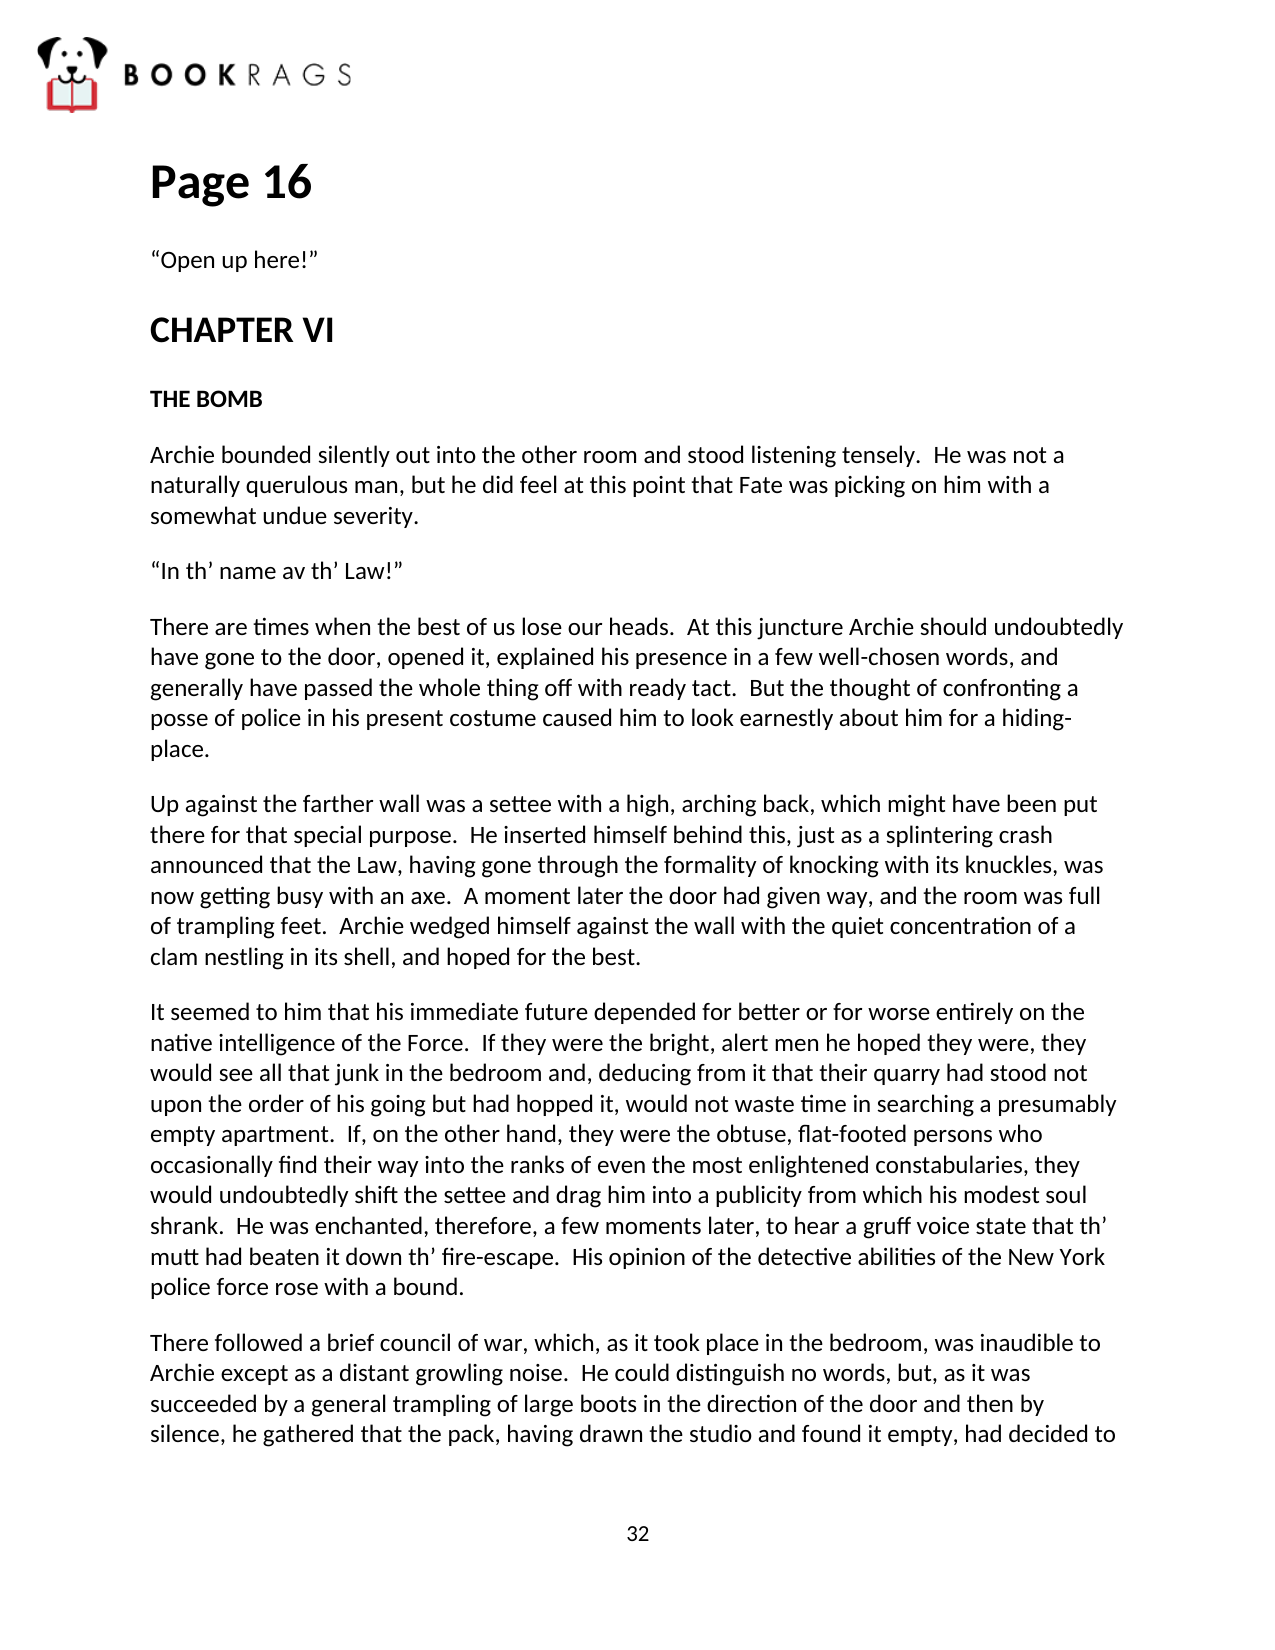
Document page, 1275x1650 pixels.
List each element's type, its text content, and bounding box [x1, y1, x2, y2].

text Archie bounded silently out into the other room and stood listening tensely. He was not a naturally querulous man, but he did feel at this point that Fate was picking on him with a somewhat undue severity. [150, 439, 1125, 530]
text It seemed to him that his immediate future depended for better or for worse entirely on the native intelligence of the Force. If they were the bright, alert men he hoped they were, they would see all that junk in the bedroom and, deducing from it that their quarry had stood not upon the order of his going but had hopped it, would not waste time in searching a presumably empty apartment. If, on the other hand, they were the obtuse, flat-footed persons who occasionally find their way into the ranks of even the most enlightened constabularies, they would undoubtedly shift the settee and drag him into a publicity from which his modest soul shrank. He was enchanted, therefore, a few moments later, to hear a gruff voice state that th’ mutt had beaten it down th’ fire-escape. His opinion of the detective abilities of the New York police force rose with a bound. [150, 997, 1125, 1302]
text CHAPTER VI [150, 306, 1125, 352]
text “In th’ name av th’ Law!” [150, 555, 1125, 586]
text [150, 1327, 1125, 1449]
text “Open up here!” [150, 244, 1125, 275]
text Page 16 [150, 150, 1125, 211]
text There are times when the best of us lose our heads. At this juncture Archie should undoubtedly have gone to the door, opened it, explained his presence in a few well-chosen words, and generally have passed the whole thing off with ready tact. But the thought of confronting a posse of police in his present costume caused him to look earnestly about him for a hiding-place. [150, 611, 1125, 763]
text THE BOMB [150, 383, 1125, 414]
picture [37, 37, 351, 113]
text Up against the farther wall was a settee with a high, arching back, which might have been put there for that special purpose. He inserted himself behind this, just as a splintering crash announced that the Law, having gone through the formality of knocking with its knuckles, was now getting busy with an axe. A moment later the door had given way, and the room was full of trampling feet. Archie wedged himself against the wall with the quiet concentration of a clam nestling in its shell, and hoped for the best. [150, 788, 1125, 972]
